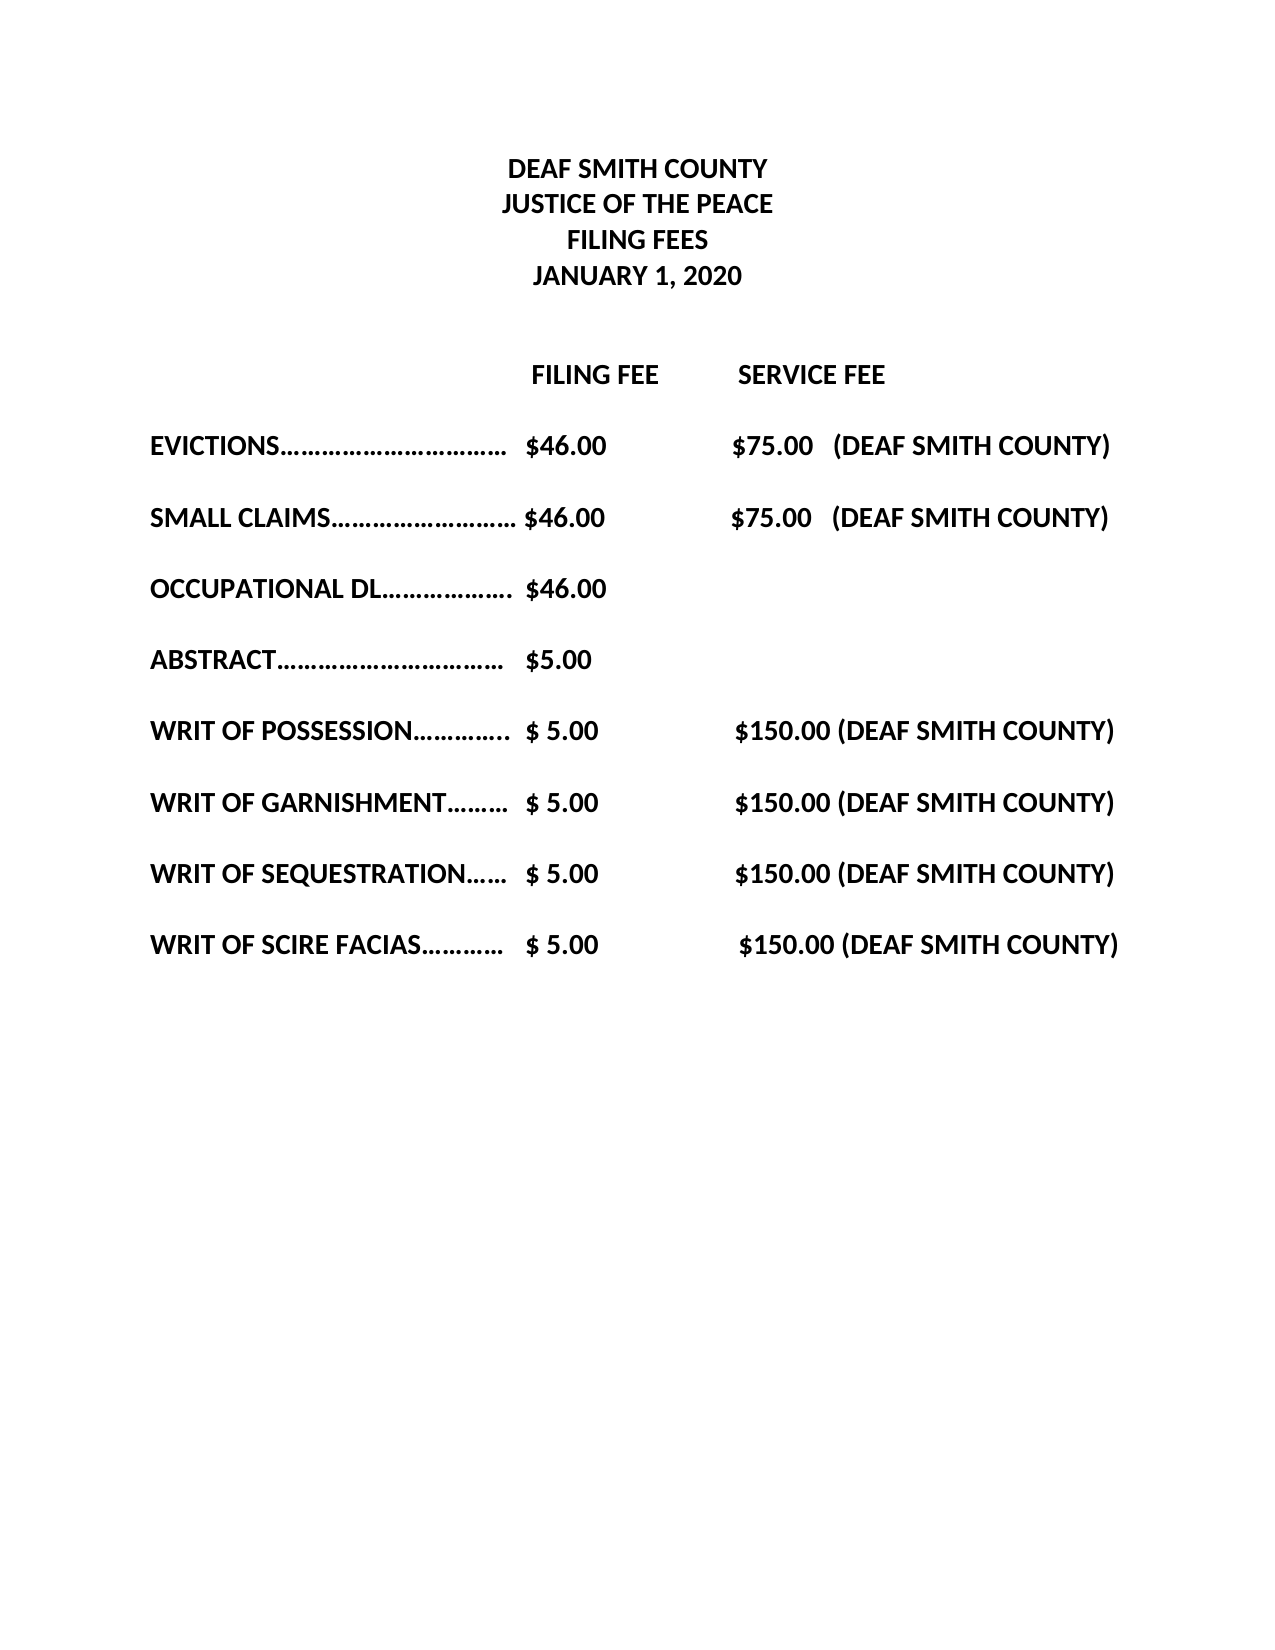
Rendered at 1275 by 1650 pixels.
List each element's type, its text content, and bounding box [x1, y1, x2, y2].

text OCCUPATIONAL DL………………. $46.00 [150, 570, 1125, 606]
text EVICTIONS…………………………… $46.00 $75.00 (DEAF SMITH COUNTY) [150, 427, 1125, 463]
text FILING FEES [150, 221, 1125, 257]
text ABSTRACT…………………………… $5.00 [150, 641, 1125, 677]
text WRIT OF SCIRE FACIAS………… $ 5.00 $150.00 (DEAF SMITH COUNTY) [150, 926, 1125, 962]
text WRIT OF GARNISHMENT……… $ 5.00 $150.00 (DEAF SMITH COUNTY) [150, 784, 1125, 819]
text WRIT OF POSSESSION………….. $ 5.00 $150.00 (DEAF SMITH COUNTY) [150, 712, 1125, 748]
text JANUARY 1, 2020 [150, 257, 1125, 292]
text SMALL CLAIMS……………………… $46.00 $75.00 (DEAF SMITH COUNTY) [150, 499, 1125, 534]
text WRIT OF SEQUESTRATION…… $ 5.00 $150.00 (DEAF SMITH COUNTY) [150, 855, 1125, 891]
text DEAF SMITH COUNTY [150, 150, 1125, 186]
text JUSTICE OF THE PEACE [150, 186, 1125, 221]
text FILING FEE SERVICE FEE [450, 356, 1125, 392]
